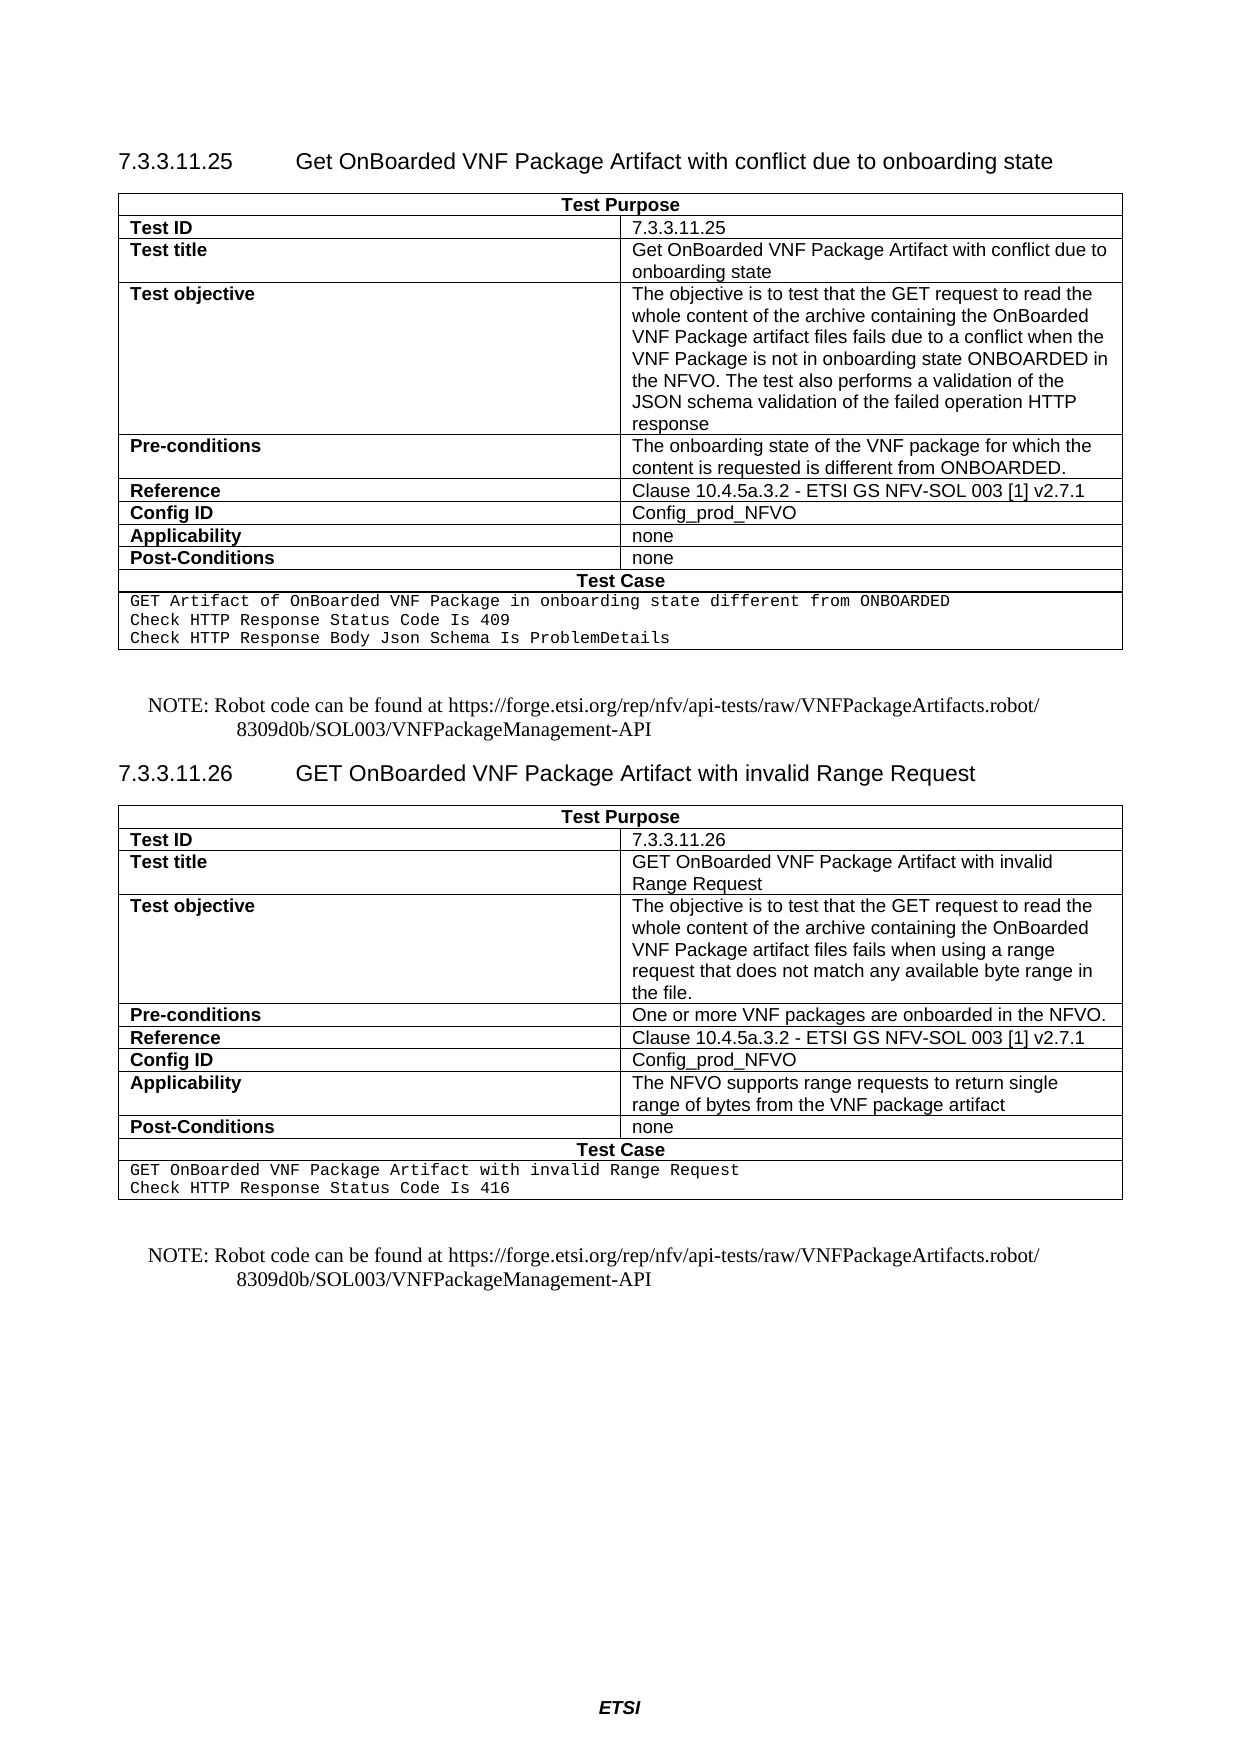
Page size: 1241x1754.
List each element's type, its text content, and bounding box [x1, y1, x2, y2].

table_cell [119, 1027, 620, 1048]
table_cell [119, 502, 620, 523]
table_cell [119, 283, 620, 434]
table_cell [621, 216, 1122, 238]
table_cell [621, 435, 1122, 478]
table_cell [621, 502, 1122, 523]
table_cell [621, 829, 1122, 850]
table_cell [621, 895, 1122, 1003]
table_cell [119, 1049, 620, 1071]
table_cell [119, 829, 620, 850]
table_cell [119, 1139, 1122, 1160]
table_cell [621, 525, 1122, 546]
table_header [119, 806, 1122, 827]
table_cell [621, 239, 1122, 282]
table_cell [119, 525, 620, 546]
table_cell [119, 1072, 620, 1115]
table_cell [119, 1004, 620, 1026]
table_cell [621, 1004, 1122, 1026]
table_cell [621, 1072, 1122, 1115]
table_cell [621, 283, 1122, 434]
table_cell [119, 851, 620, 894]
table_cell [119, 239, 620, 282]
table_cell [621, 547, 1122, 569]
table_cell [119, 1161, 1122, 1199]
text NOTE: Robot code can be found at https://forge.etsi.org/rep/nfv/api-tests/raw/VNFPackageArtifacts.robot/8309d0b/SOL003/VNFPackageManagement-API [148, 1243, 1122, 1291]
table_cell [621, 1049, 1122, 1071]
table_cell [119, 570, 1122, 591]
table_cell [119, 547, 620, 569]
subtitle 7.3.3.11.25 Get OnBoarded VNF Package Artifact with conflict due to onboarding state [118, 148, 1122, 174]
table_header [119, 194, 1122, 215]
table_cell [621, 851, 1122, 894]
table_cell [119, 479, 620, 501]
subtitle 7.3.3.11.26 GET OnBoarded VNF Package Artifact with invalid Range Request [118, 760, 1122, 786]
text NOTE: Robot code can be found at https://forge.etsi.org/rep/nfv/api-tests/raw/VNFPackageArtifacts.robot/8309d0b/SOL003/VNFPackageManagement-API [148, 693, 1122, 741]
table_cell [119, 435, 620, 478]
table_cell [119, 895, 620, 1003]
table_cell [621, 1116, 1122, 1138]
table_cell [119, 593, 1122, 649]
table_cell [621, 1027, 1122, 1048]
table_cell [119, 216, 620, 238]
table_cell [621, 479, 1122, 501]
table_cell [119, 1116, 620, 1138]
